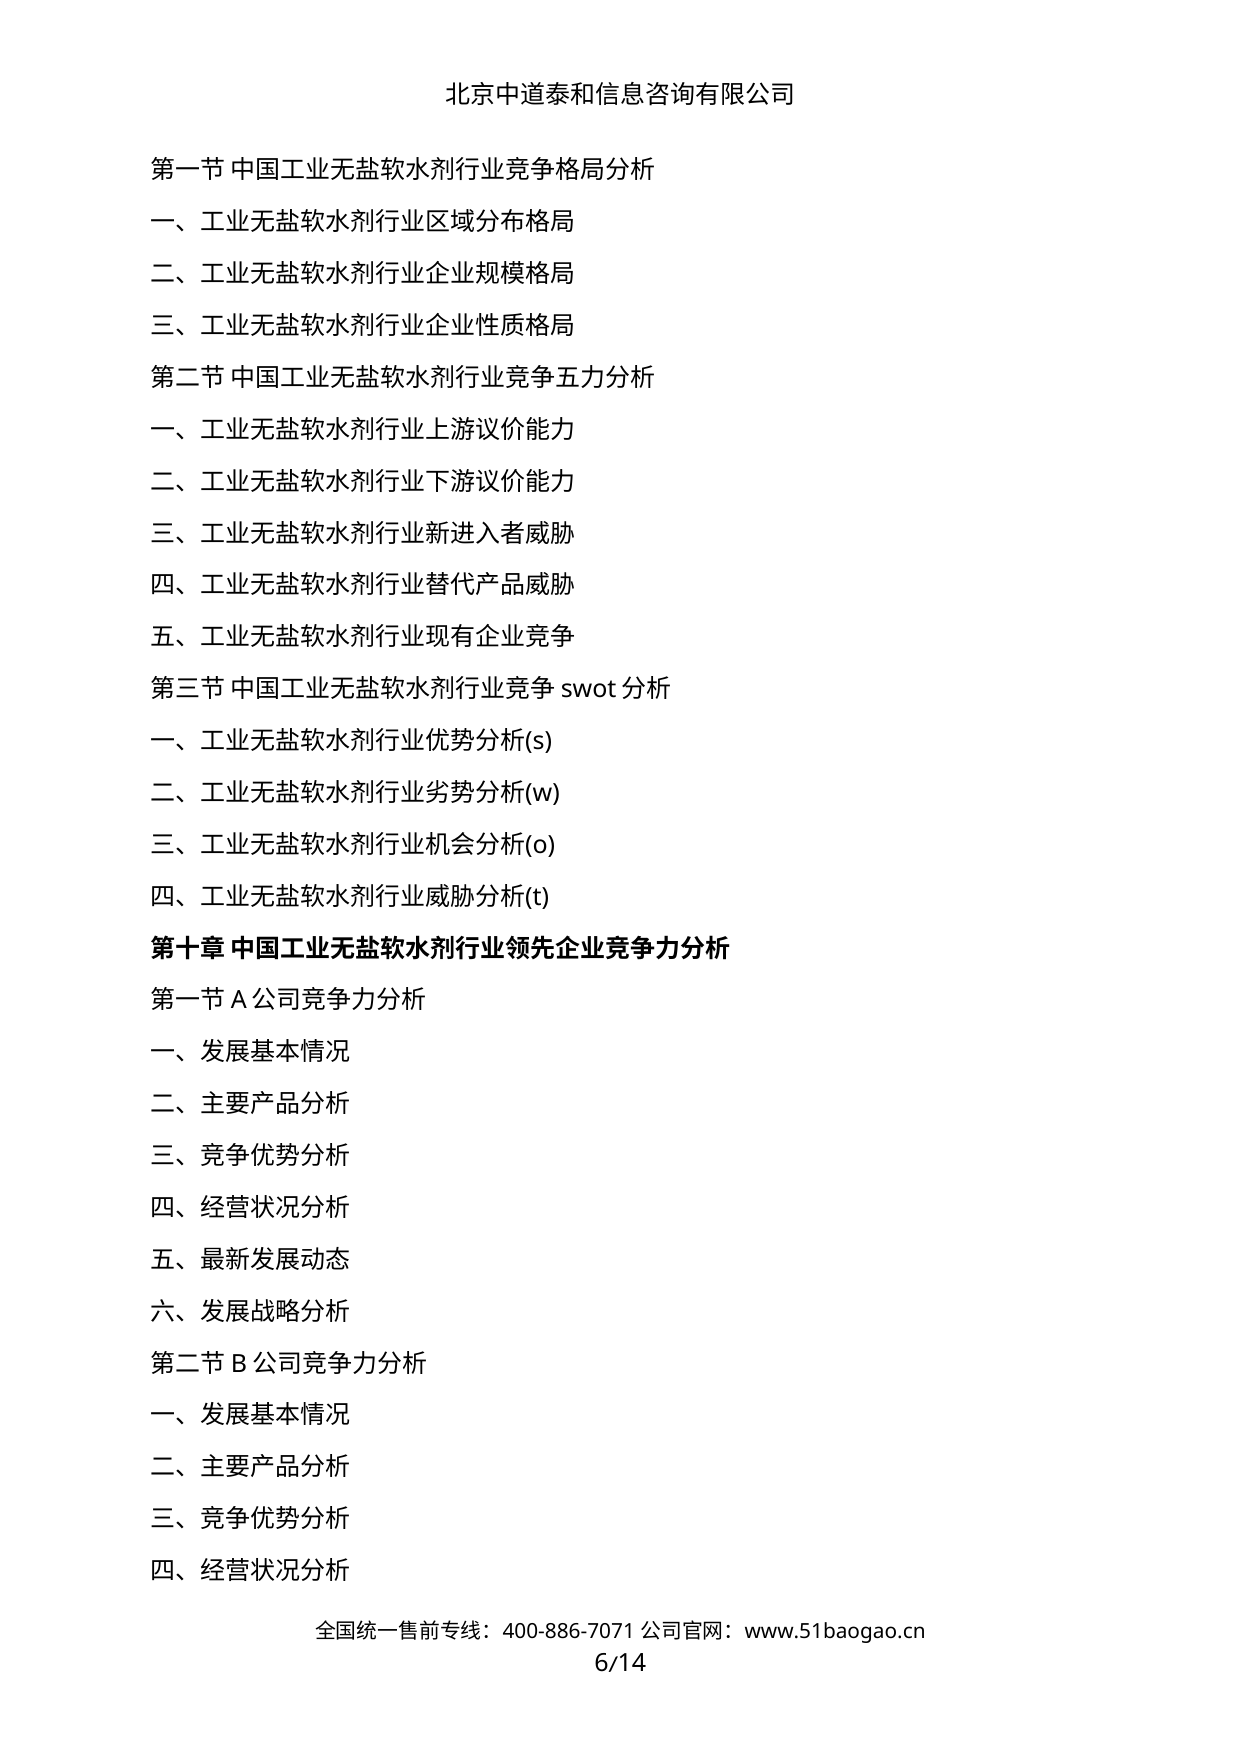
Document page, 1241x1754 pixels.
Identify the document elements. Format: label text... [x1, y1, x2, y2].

text 第十章 中国工业无盐软水剂行业领先企业竞争力分析 [150, 928, 1090, 964]
text 二、主要产品分析 [150, 1447, 1090, 1483]
text 五、最新发展动态 [150, 1239, 1090, 1276]
text 第二节 B公司竞争力分析 [150, 1343, 1090, 1379]
text 一、发展基本情况 [150, 1032, 1090, 1068]
text 四、经营状况分析 [150, 1551, 1090, 1587]
text 三、竞争优势分析 [150, 1499, 1090, 1535]
text 一、发展基本情况 [150, 1395, 1090, 1431]
text 六、发展战略分析 [150, 1291, 1090, 1327]
text 三、工业无盐软水剂行业新进入者威胁 [150, 513, 1090, 549]
text 三、工业无盐软水剂行业企业性质格局 [150, 306, 1090, 342]
text 四、经营状况分析 [150, 1187, 1090, 1224]
text 第三节 中国工业无盐软水剂行业竞争swot分析 [150, 669, 1090, 705]
text 第一节 中国工业无盐软水剂行业竞争格局分析 [150, 150, 1090, 186]
text 一、工业无盐软水剂行业上游议价能力 [150, 409, 1090, 446]
text 三、工业无盐软水剂行业机会分析(o) [150, 824, 1090, 861]
text 二、工业无盐软水剂行业企业规模格局 [150, 254, 1090, 290]
text 二、工业无盐软水剂行业下游议价能力 [150, 461, 1090, 497]
text 二、主要产品分析 [150, 1084, 1090, 1120]
text 第一节 A公司竞争力分析 [150, 980, 1090, 1016]
text 一、工业无盐软水剂行业优势分析(s) [150, 721, 1090, 757]
text 二、工业无盐软水剂行业劣势分析(w) [150, 772, 1090, 809]
text 五、工业无盐软水剂行业现有企业竞争 [150, 617, 1090, 653]
text 三、竞争优势分析 [150, 1136, 1090, 1172]
text 一、工业无盐软水剂行业区域分布格局 [150, 202, 1090, 238]
text 四、工业无盐软水剂行业威胁分析(t) [150, 876, 1090, 912]
text 第二节 中国工业无盐软水剂行业竞争五力分析 [150, 357, 1090, 394]
text 四、工业无盐软水剂行业替代产品威胁 [150, 565, 1090, 601]
